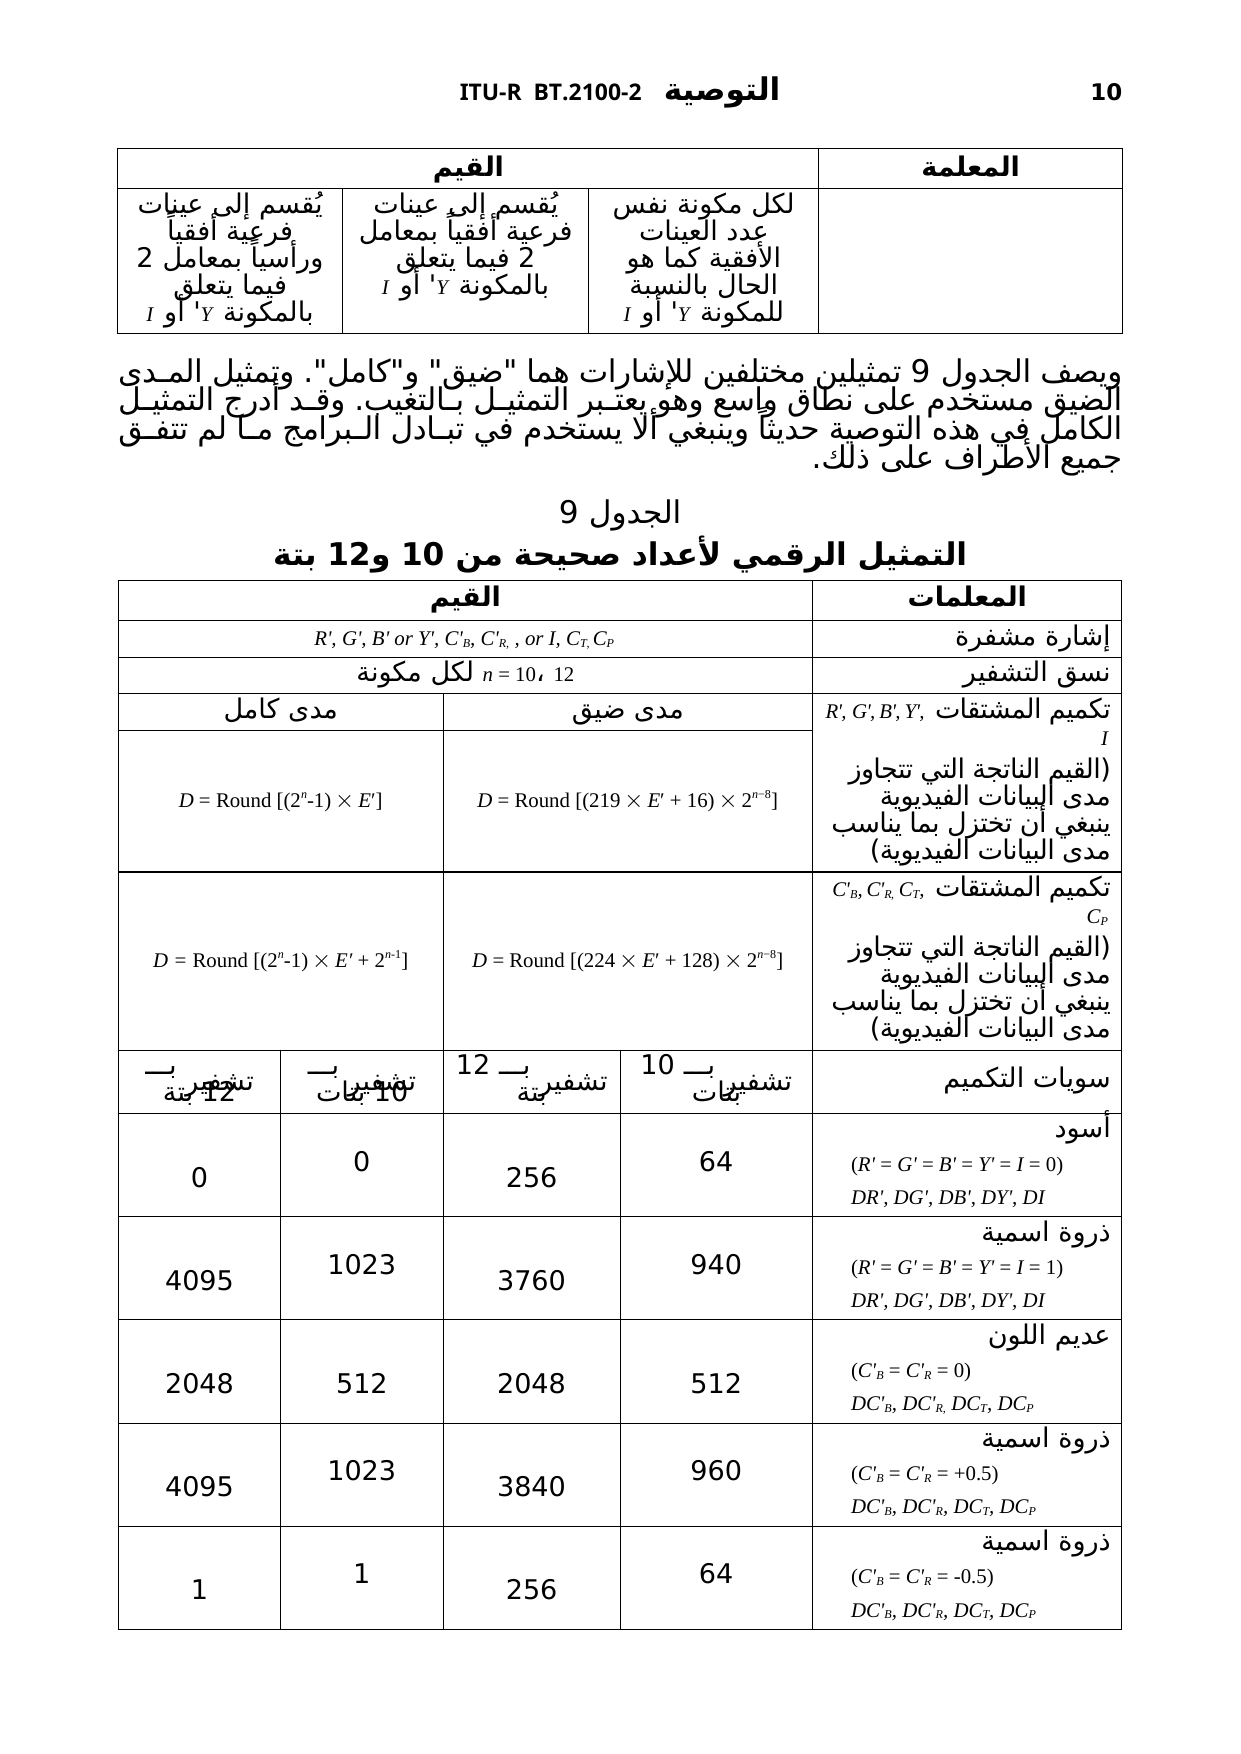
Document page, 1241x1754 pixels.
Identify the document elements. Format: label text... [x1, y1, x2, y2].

table_cell تكميم المشتقات C'B, C'R, CT, CP (القيم الناتجة التي تتجاوز مدى البيانات الفيديوية ينبغي أن تختزل بما يناسب مدى البيانات الفيديوية) [813, 873, 1121, 1049]
text الجدول 9 [118, 501, 1122, 530]
table_cell مدى كامل [119, 694, 443, 730]
table_cell 256 [444, 1527, 620, 1629]
table_cell تشفير بـــ 12 بتة [444, 1051, 620, 1113]
table_cell تشفير بـــ 12 بتة [119, 1051, 280, 1113]
table_cell 4095 [119, 1424, 280, 1526]
table_cell 512 [621, 1320, 812, 1422]
table_header القيم [119, 581, 812, 620]
table_cell إشارة مشفرة [813, 621, 1121, 657]
table_cell ذروة اسمية (C'B = C'R = -0.5) DC'B, DC'R, DCT, DCP [813, 1527, 1121, 1629]
table_cell 960 [621, 1424, 812, 1526]
table_cell يُقسم إلى عينات فرعية أفقياً بمعامل 2 فيما يتعلق بالمكونة Y' أو I [343, 189, 588, 333]
table_header المعلمة [819, 149, 1122, 188]
table_cell تشفير بـــ 10 بتات [281, 1051, 443, 1113]
table_cell 3840 [444, 1424, 620, 1526]
table_cell 1023 [281, 1424, 443, 1526]
table_cell 256 [444, 1114, 620, 1216]
table_cell تشفير بـــ 10 بتات [621, 1051, 812, 1113]
table_cell مدى ضيق [444, 694, 812, 730]
table_cell 940 [621, 1217, 812, 1319]
title التمثيل الرقمي لأعداد صحيحة من 10 و12 بتة [118, 542, 828, 571]
table_cell لكل مكونة نفس عدد العينات الأفقية كما هو الحال بالنسبة للمكونة Y' أو I [589, 189, 818, 333]
table_cell n = 10، 12 لكل مكونة [119, 658, 812, 693]
table_cell نسق التشفير [813, 658, 1121, 693]
table_cell 4095 [119, 1217, 280, 1319]
table_cell 1023 [281, 1217, 443, 1319]
table_cell يُقسم إلى عينات فرعية أفقياً ورأسياً بمعامل 2 فيما يتعلق بالمكونة Y' أو I [118, 189, 342, 333]
table_cell D = Round [(224 E′ + 128) 2n−8] [444, 873, 812, 1049]
table_cell R', G', B' or Y', C'B, C'R, , or I, CT, CP [119, 621, 812, 657]
table_cell ذروة اسمية (C'B = C'R = +0.5) DC'B, DC'R, DCT, DCP [813, 1424, 1121, 1526]
table_cell 64 [621, 1114, 812, 1216]
table_cell عديم اللون (C'B = C'R = 0) DC'B, DC'R, DCT, DCP [813, 1320, 1121, 1422]
table_cell 0 [281, 1114, 443, 1216]
table_header المعلمات [813, 581, 1121, 620]
text ويصف الجدول 9 تمثيلين مختلفين للإشارات هما "ضيق" و"كامل". وتمثيل المدى الضيق مستخدم على نطاق واسع وهو يعتبر التمثيل بالتغيب. وقد أدرج التمثيل الكامل في هذه التوصية حديثاً وينبغي ألا يستخدم في تبادل البرامج ما لم تتفق جميع الأطراف على ذلك. [118, 359, 1122, 476]
table_cell 2048 [119, 1320, 280, 1422]
table_cell تكميم المشتقات R', G', B', Y', I (القيم الناتجة التي تتجاوز مدى البيانات الفيديوية ينبغي أن تختزل بما يناسب مدى البيانات الفيديوية) [813, 694, 1121, 871]
table_cell 1 [119, 1527, 280, 1629]
table_cell D = Round [(2n-1) E′] [119, 731, 443, 871]
table_cell سويات التكميم [813, 1051, 1121, 1113]
table_header القيم [118, 149, 818, 188]
title التمثيل الرقمي لأعداد صحيحة من 10 و12 بتة [814, 542, 1122, 571]
table_cell D = Round [(2n-1) E′ + 2n-1] [119, 873, 443, 1049]
table_cell 1 [281, 1527, 443, 1629]
table_cell ذروة اسمية (R' = G' = B' = Y' = I = 1) DR', DG', DB', DY', DI [813, 1217, 1121, 1319]
table_cell أسود (R' = G' = B' = Y' = I = 0) DR', DG', DB', DY', DI [813, 1114, 1121, 1216]
table_cell D = Round [(219 E′ + 16) 2n−8] [444, 731, 812, 871]
table_cell 3760 [444, 1217, 620, 1319]
table_cell 512 [281, 1320, 443, 1422]
table_cell 2048 [444, 1320, 620, 1422]
table_cell 0 [119, 1114, 280, 1216]
table_cell 64 [621, 1527, 812, 1629]
